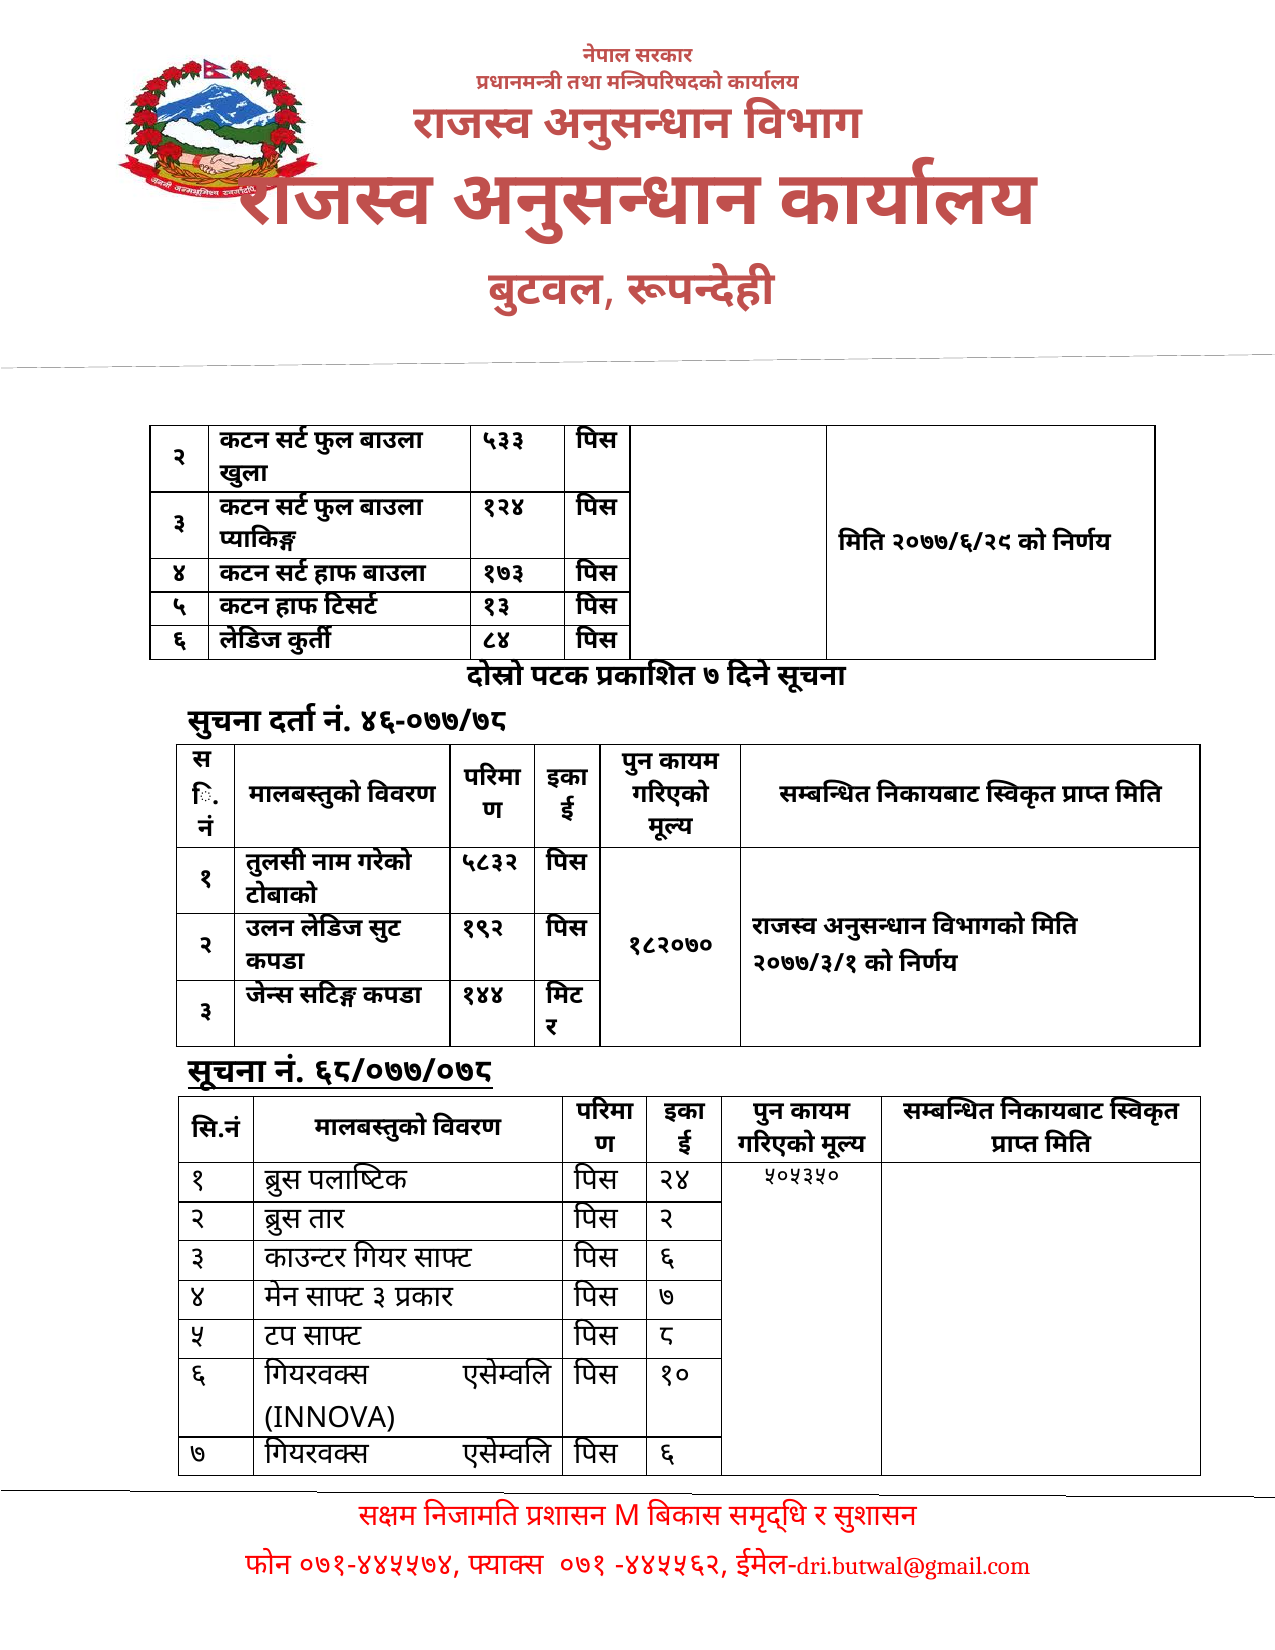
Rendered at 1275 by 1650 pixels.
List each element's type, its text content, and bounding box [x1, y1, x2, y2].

table_cell ५८३२ [451, 848, 534, 913]
table_cell ५ [151, 593, 208, 625]
table_cell राजस्व अनुसन्धान विभागको मिति २०७७/६/२९ को निर्णय [827, 426, 1154, 659]
table_cell ५ [179, 1320, 253, 1358]
table_cell २ [179, 1203, 253, 1240]
table_header सि.नं [177, 745, 234, 847]
table_cell ३ [151, 493, 208, 558]
table_cell उलन लेडिज सुट कपडा [235, 914, 449, 979]
table_cell पिस [563, 1281, 646, 1318]
table_cell ३ [177, 981, 234, 1046]
table_cell १८२०७० [601, 848, 740, 1046]
table_cell १० [647, 1359, 721, 1436]
table_header सि.नं [179, 1097, 253, 1162]
table_cell कटन सर्ट फुल बाउला खुला [209, 426, 470, 491]
table_header मालबस्तुको विवरण [254, 1097, 562, 1162]
table_header इकाई [535, 745, 599, 847]
table_cell गियरवक्स एसेम्वलि (INDICA V2) [254, 1438, 562, 1475]
table_cell कटन हाफ टिसर्ट [209, 593, 470, 625]
table_header पुन कायम गरिएको मूल्य [722, 1097, 881, 1162]
text सूचना नं. ६८/०७७/०७८ [187, 1047, 1125, 1096]
table_cell ३ [179, 1241, 253, 1279]
table_cell [882, 1163, 1200, 1475]
table_cell ६ [647, 1438, 721, 1475]
table_cell ५२५०४८ [631, 426, 826, 659]
table_cell पिस [535, 848, 599, 913]
table_cell पिस [563, 1241, 646, 1279]
table_cell २ [151, 426, 208, 491]
table_cell पिस [563, 1203, 646, 1240]
table_cell पिस [563, 1320, 646, 1358]
table_header मालबस्तुको विवरण [235, 745, 449, 847]
table_cell ६ [151, 626, 208, 659]
table_cell पिस [565, 493, 629, 558]
table_header सम्बन्धित निकायबाट स्विकृत प्राप्त मिति [741, 745, 1199, 847]
table_cell ४ [151, 559, 208, 591]
table_header सम्बन्धित निकायबाट स्विकृत प्राप्त मिति [882, 1097, 1200, 1162]
table_cell ६ [179, 1359, 253, 1436]
table_cell पिस [535, 914, 599, 979]
table_cell ब्रुस तार [254, 1203, 562, 1240]
table_cell कटन सर्ट फुल बाउला प्याकिङ्ग [209, 493, 470, 558]
table_cell २४ [647, 1163, 721, 1201]
table_cell टप साफ्ट [254, 1320, 562, 1358]
table_cell ५०५३५० [722, 1163, 881, 1475]
table_cell १३ [471, 593, 564, 625]
table_cell जेन्स सटिङ्ग कपडा [235, 981, 449, 1046]
table_cell ७ [179, 1438, 253, 1475]
table_cell तुलसी नाम गरेको टोबाको [235, 848, 449, 913]
table_cell लेडिज कुर्ती [209, 626, 470, 659]
table_cell १४४ [451, 981, 534, 1046]
table_cell २ [647, 1203, 721, 1240]
table_cell ६ [647, 1241, 721, 1279]
table_cell ८ [647, 1320, 721, 1358]
table_cell १ [177, 848, 234, 913]
table_header इकाई [647, 1097, 721, 1162]
table_cell पिस [563, 1359, 646, 1436]
table_cell पिस [563, 1163, 646, 1201]
table_header परिमाण [451, 745, 534, 847]
table_cell पिस [565, 626, 629, 659]
table_cell राजस्व अनुसन्धान विभागको मिति २०७७/३/१ को निर्णय [741, 848, 1199, 1046]
table_cell कटन सर्ट हाफ बाउला [209, 559, 470, 591]
text सुचना दर्ता नं. ४६-०७७/७८ [187, 698, 1125, 744]
table_cell १२४ [471, 493, 564, 558]
text दोस्रो पटक प्रकाशित ७ दिने सूचना [187, 660, 1125, 698]
table_cell ५३३ [471, 426, 564, 491]
table_header पुन कायम गरिएको मूल्य [601, 745, 740, 847]
table_cell ४ [179, 1281, 253, 1318]
table_cell १ [179, 1163, 253, 1201]
table_cell पिस [565, 559, 629, 591]
table_cell २ [177, 914, 234, 979]
table_cell काउन्टर गियर साफ्ट [254, 1241, 562, 1279]
table_cell १९२ [451, 914, 534, 979]
table_cell पिस [565, 426, 629, 491]
table_cell गियरवक्स एसेम्वलि (INNOVA) [254, 1359, 562, 1436]
picture [99, 26, 341, 226]
table_cell १७३ [471, 559, 564, 591]
table_cell ८४ [471, 626, 564, 659]
table_cell ब्रुस पलाष्टिक [254, 1163, 562, 1201]
table_cell मेन साफ्ट ३ प्रकार [254, 1281, 562, 1318]
table_cell ७ [647, 1281, 721, 1318]
table_cell मिटर [535, 981, 599, 1046]
table_header परिमाण [563, 1097, 646, 1162]
table_cell पिस [565, 593, 629, 625]
table_cell पिस [563, 1438, 646, 1475]
